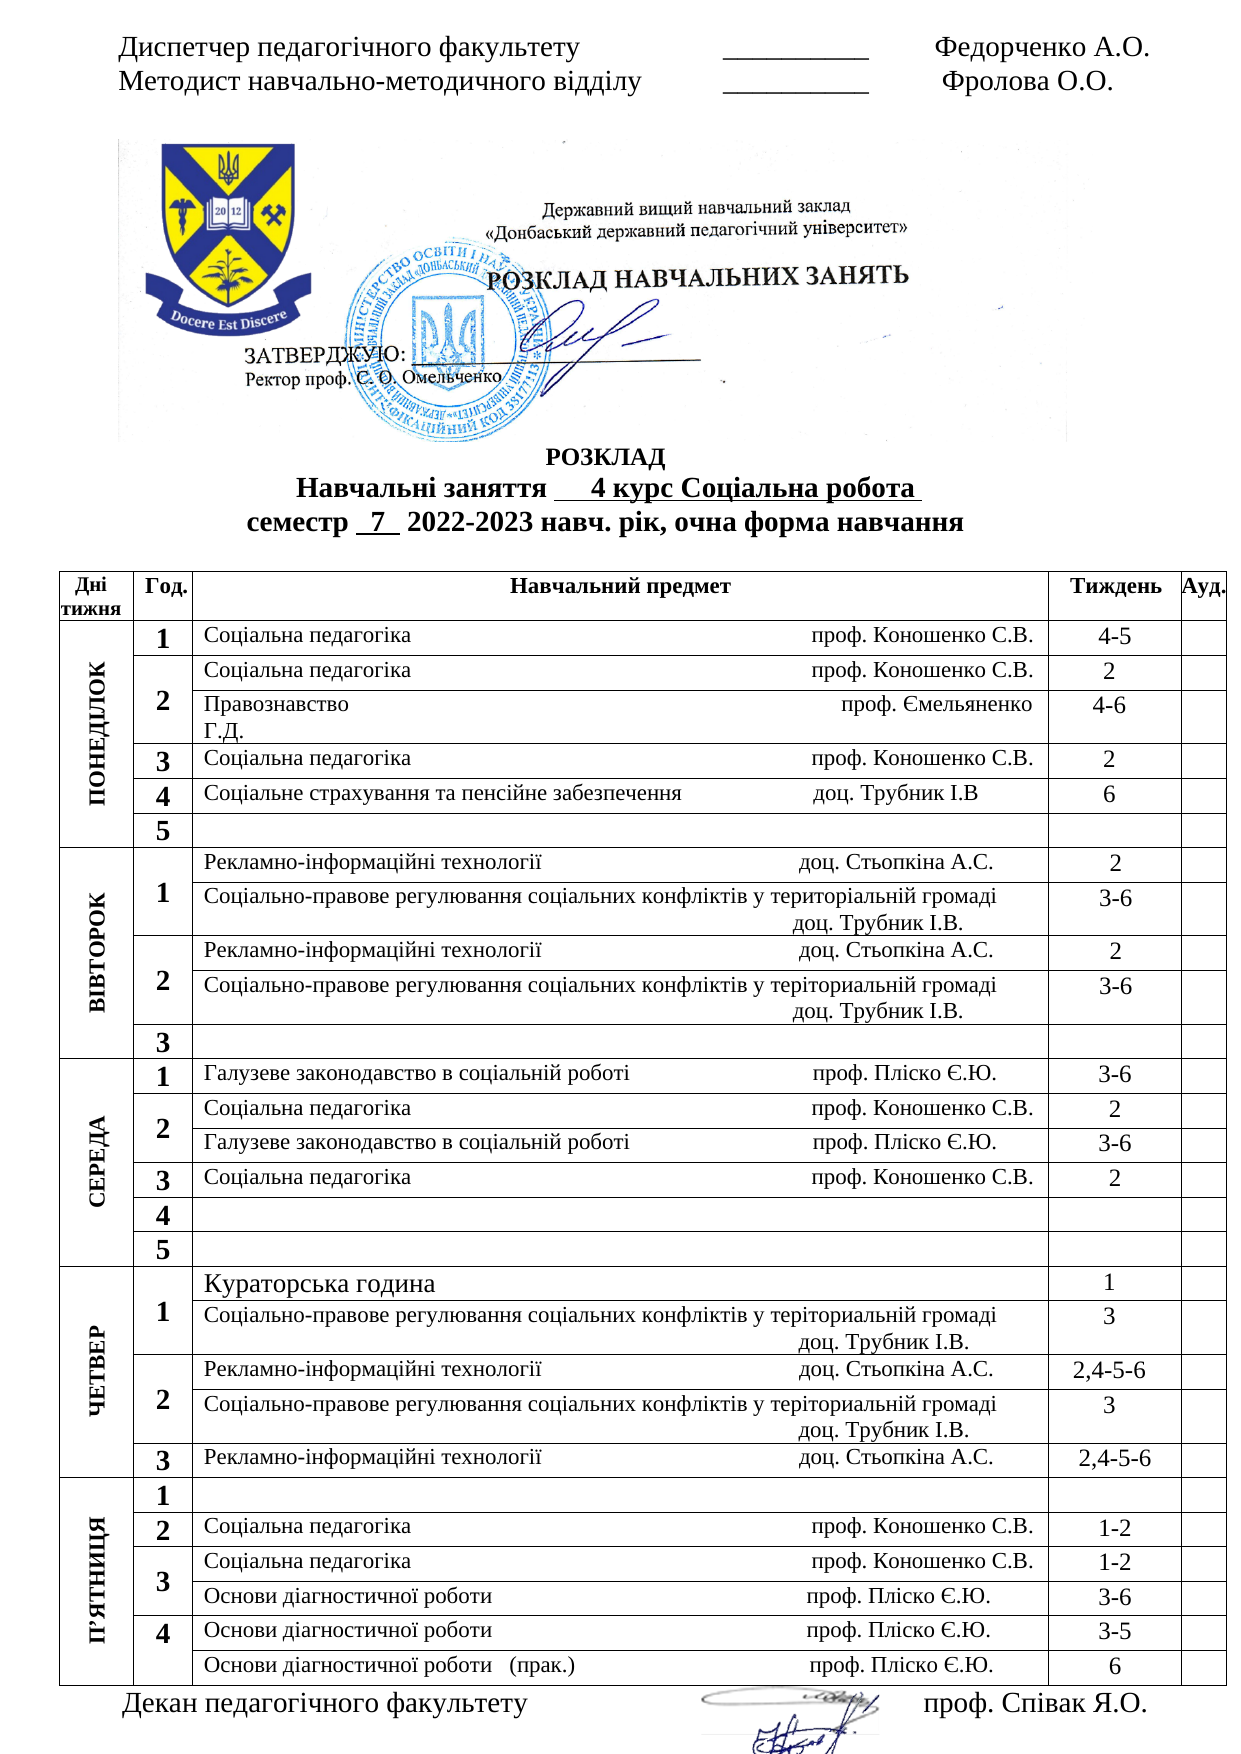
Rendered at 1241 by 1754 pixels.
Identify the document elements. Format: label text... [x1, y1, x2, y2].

table_cell Галузеве законодавство в соціальній роботі проф. Пліско Є.Ю. [193, 1129, 1048, 1162]
table_header Год. [134, 572, 192, 620]
table_cell [1182, 656, 1226, 689]
table_cell ВІВТОРОК [60, 848, 133, 1058]
table_cell 3-6 [1049, 1582, 1181, 1615]
table_cell 1 [134, 1478, 192, 1512]
table_cell Галузеве законодавство в соціальній роботі проф. Пліско Є.Ю. [193, 1059, 1048, 1093]
table_cell 3-5 [1049, 1616, 1181, 1650]
table_cell [1049, 1478, 1181, 1512]
table_cell 2,4-5-6 [1049, 1355, 1181, 1389]
table_cell 2 [1049, 1163, 1181, 1197]
table_cell 1 [1049, 1267, 1181, 1300]
table_cell СЕРЕДА [60, 1059, 133, 1266]
table_cell 3-6 [1049, 1129, 1181, 1162]
text Декан педагогічного факультету __________ проф. Співак Я.О. [59, 1686, 701, 1719]
table_cell Основи діагностичної роботи проф. Пліско Є.Ю. [193, 1616, 1048, 1650]
table_cell [1182, 971, 1226, 1024]
table_cell [1182, 1355, 1226, 1389]
table_header Тиждень [1049, 572, 1181, 620]
table_cell 4-5 [1049, 621, 1181, 655]
table_cell 3 [134, 1444, 192, 1477]
picture [701, 1686, 883, 1754]
table_cell ЧЕТВЕР [60, 1267, 133, 1477]
table_cell 3-6 [1049, 1059, 1181, 1093]
table_header Навчальний предмет [193, 572, 1048, 620]
table_cell 2,4-5-6 [1049, 1444, 1181, 1477]
text семестр 7 2022-2023 навч. рік, очна форма навчання [59, 504, 1152, 538]
text Декан педагогічного факультету __________ проф. Співак Я.О. [883, 1686, 1152, 1719]
table_cell 6 [1049, 779, 1181, 812]
table_cell 1 [134, 848, 192, 935]
table_cell [1182, 1163, 1226, 1197]
table_cell Рекламно-інформаційні технології доц. Стьопкіна А.С. [193, 848, 1048, 882]
table_cell Соціально-правове регулювання соціальних конфліктів у теріториальній громаді доц. Трубник І.В. [193, 971, 1048, 1024]
table_cell Соціальна педагогіка проф. Коношенко С.В. [193, 656, 1048, 689]
table_cell Рекламно-інформаційні технології доц. Стьопкіна А.С. [193, 1444, 1048, 1477]
table_cell Соціальна педагогіка проф. Коношенко С.В. [193, 744, 1048, 778]
table_cell 4 [134, 1616, 192, 1684]
table_cell Соціально-правове регулювання соціальних конфліктів у теріториальній громаді доц. Трубник І.В. [193, 1301, 1048, 1354]
table_cell [1182, 1547, 1226, 1581]
table_cell [1049, 1025, 1181, 1058]
table_cell [1182, 814, 1226, 847]
text Диспетчер педагогічного факультету __________ Федорченко А.О. [118, 29, 1152, 63]
table_cell 5 [134, 814, 192, 847]
table_cell [1182, 691, 1226, 743]
table_cell 4 [134, 1198, 192, 1231]
table_cell 2 [134, 1513, 192, 1546]
table_cell [193, 1478, 1048, 1512]
table_cell Основи діагностичної роботи (прак.) проф. Пліско Є.Ю. [193, 1651, 1048, 1684]
table_cell 3 [134, 1547, 192, 1615]
table_cell [1182, 1232, 1226, 1266]
table_cell 3 [134, 1025, 192, 1058]
table_cell [1182, 1478, 1226, 1512]
table_cell [1182, 1616, 1226, 1650]
table_cell Соціально-правове регулювання соціальних конфліктів у теріториальній громаді доц. Трубник І.В. [193, 1390, 1048, 1442]
table_header Дні тижня [60, 572, 133, 620]
table_cell Соціальна педагогіка проф. Коношенко С.В. [193, 1513, 1048, 1546]
table_cell [1182, 848, 1226, 882]
table_cell [1182, 744, 1226, 778]
table_cell 3 [134, 1163, 192, 1197]
table_cell 6 [1049, 1651, 1181, 1684]
table_cell Рекламно-інформаційні технології доц. Стьопкіна А.С. [193, 1355, 1048, 1389]
table_cell 2 [1049, 744, 1181, 778]
table_cell Соціальне страхування та пенсійне забезпечення доц. Трубник І.В [193, 779, 1048, 812]
table_cell 2 [134, 656, 192, 743]
table_header Ауд. [1182, 572, 1226, 620]
table_cell [1182, 883, 1226, 935]
table_cell Соціальна педагогіка проф. Коношенко С.В. [193, 1094, 1048, 1127]
table_cell 3-6 [1049, 971, 1181, 1024]
table_cell ПОНЕДІЛОК [60, 621, 133, 847]
table_cell 2 [1049, 848, 1181, 882]
table_cell 3 [1049, 1390, 1181, 1442]
table_cell 3 [134, 744, 192, 778]
table_cell [1182, 1267, 1226, 1300]
table_cell Кураторська година [193, 1267, 1048, 1300]
table_cell [1182, 1198, 1226, 1231]
table_cell 1 [134, 1059, 192, 1093]
table_cell Соціальна педагогіка проф. Коношенко С.В. [193, 1547, 1048, 1581]
table_cell [1182, 1059, 1226, 1093]
table_cell 2 [134, 936, 192, 1024]
table_cell 2 [134, 1355, 192, 1442]
table_cell Соціально-правове регулювання соціальних конфліктів у територіальній громаді доц. Трубник І.В. [193, 883, 1048, 935]
table_cell Соціальна педагогіка проф. Коношенко С.В. [193, 1163, 1048, 1197]
table_cell [193, 1198, 1048, 1231]
table_cell [1049, 1232, 1181, 1266]
table_cell [1182, 1129, 1226, 1162]
table_cell [1182, 1025, 1226, 1058]
table_cell [193, 1025, 1048, 1058]
table_cell 3-6 [1049, 883, 1181, 935]
table_cell 5 [134, 1232, 192, 1266]
table_cell 1-2 [1049, 1547, 1181, 1581]
table_cell [193, 814, 1048, 847]
table_cell 4 [134, 779, 192, 812]
table_cell [1182, 1444, 1226, 1477]
table_cell [1182, 1094, 1226, 1127]
table_cell [1182, 1513, 1226, 1546]
table_cell [1182, 1390, 1226, 1442]
table_cell [1049, 1198, 1181, 1231]
picture [118, 139, 1093, 442]
table_cell [1182, 621, 1226, 655]
table_cell 3 [1049, 1301, 1181, 1354]
table_cell [1182, 936, 1226, 970]
table_cell Основи діагностичної роботи проф. Пліско Є.Ю. [193, 1582, 1048, 1615]
table_cell [1182, 1651, 1226, 1684]
table_cell 1 [134, 1267, 192, 1354]
table_cell 2 [1049, 656, 1181, 689]
table_cell Соціальна педагогіка проф. Коношенко С.В. [193, 621, 1048, 655]
text Методист навчально-методичного відділу __________ Фролова О.О. [118, 63, 1152, 97]
text Навчальні заняття 4 курс Соціальна робота [59, 471, 1152, 504]
table_cell 2 [1049, 1094, 1181, 1127]
table_cell 2 [134, 1094, 192, 1162]
table_cell [1182, 1582, 1226, 1615]
table_cell [1049, 814, 1181, 847]
table_cell Рекламно-інформаційні технології доц. Стьопкіна А.С. [193, 936, 1048, 970]
table_cell 1-2 [1049, 1513, 1181, 1546]
table_cell 1 [134, 621, 192, 655]
table_cell П’ЯТНИЦЯ [60, 1478, 133, 1684]
table_cell Правознавство проф. Ємельяненко Г.Д. [193, 691, 1048, 743]
table_cell [193, 1232, 1048, 1266]
table_cell 4-6 [1049, 691, 1181, 743]
table_cell [1182, 779, 1226, 812]
table_cell 2 [1049, 936, 1181, 970]
table_cell [1182, 1301, 1226, 1354]
